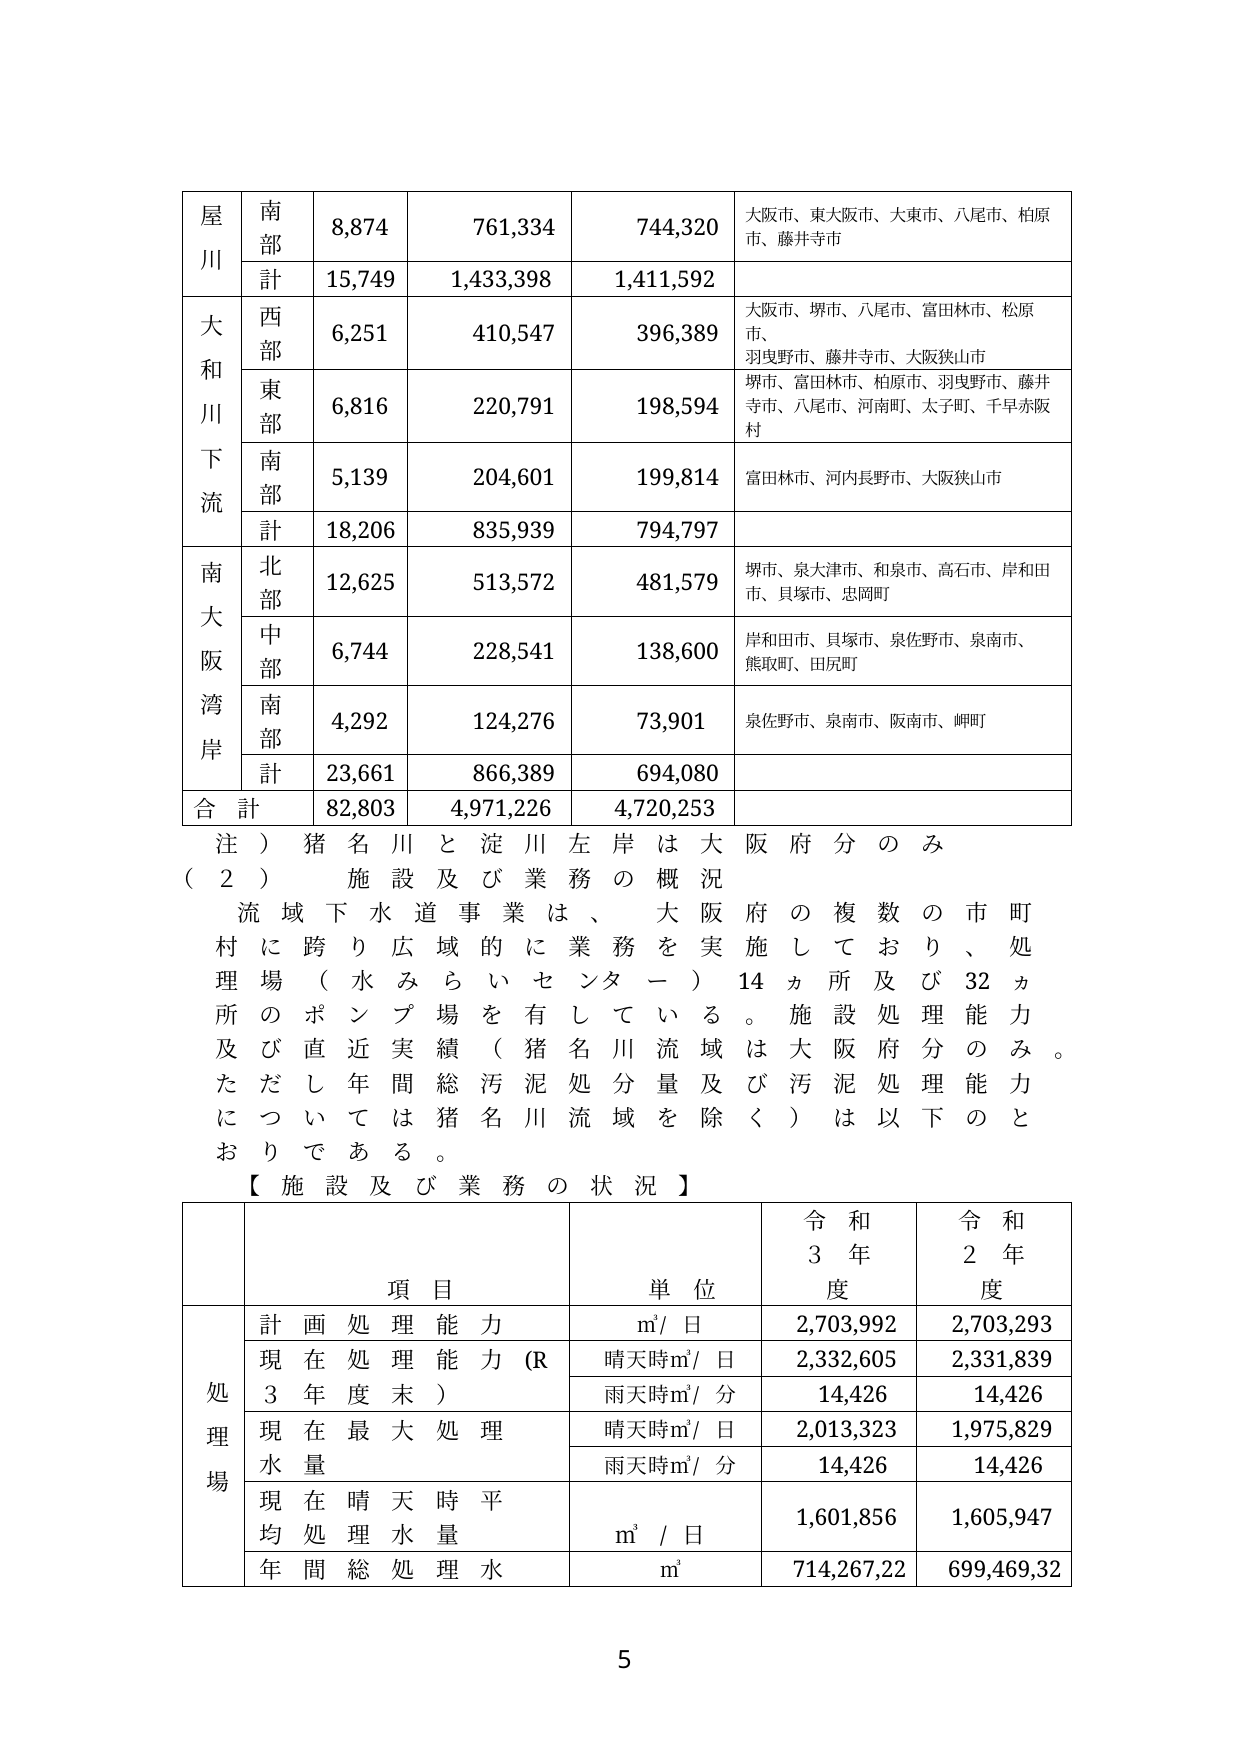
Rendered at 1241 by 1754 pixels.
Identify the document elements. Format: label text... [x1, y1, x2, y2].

table_cell 4,292 [314, 686, 407, 754]
table_cell 計画処理能力 [245, 1306, 569, 1340]
table_cell 大阪市、東大阪市、大東市、八尾市、柏原市、藤井寺市 [735, 192, 1071, 261]
table_cell 694,080 [572, 755, 734, 789]
table_cell ㎥/日 [570, 1306, 761, 1340]
table_cell 1,975,829 [917, 1412, 1071, 1446]
table_cell 2,703,992 [762, 1306, 916, 1340]
table_cell 現在晴天時平均処理水量 [245, 1482, 569, 1551]
table_cell 12,625 [314, 547, 407, 616]
table_cell 現在処理能力(R３年度末） [245, 1341, 569, 1411]
table_cell 大和川下流 [183, 297, 241, 546]
table_cell 年間総処理水量 [245, 1552, 569, 1586]
table_cell 14,426 [917, 1377, 1071, 1411]
table_header 令和３年度 [762, 1203, 916, 1305]
table_cell 北部 [242, 547, 313, 616]
table_cell 西部 [242, 297, 313, 369]
table_cell 198,594 [572, 370, 734, 442]
table_cell 現在最大処理水量 [245, 1412, 569, 1481]
table_cell 雨天時㎥/分 [570, 1377, 761, 1411]
table_cell 岸和田市、貝塚市、泉佐野市、泉南市、 熊取町、田尻町 [735, 617, 1071, 685]
table_cell 2,332,605 [762, 1341, 916, 1376]
table_cell 寝屋川 [183, 192, 241, 296]
table_cell 中部 [242, 617, 313, 685]
table_cell 220,791 [408, 370, 571, 442]
table_cell ㎥ [570, 1552, 761, 1586]
table_cell 866,389 [408, 755, 571, 789]
table_cell 835,939 [408, 512, 571, 546]
table_cell 14,426 [917, 1447, 1071, 1481]
table_cell 4,971,226 [408, 791, 571, 825]
table_cell 計 [242, 755, 313, 789]
table_cell 761,334 [408, 192, 571, 261]
table_cell 6,816 [314, 370, 407, 442]
table_cell ㎥/日 [570, 1482, 761, 1551]
table_cell 南大阪湾岸 [183, 547, 241, 789]
table_cell 4,720,253 [572, 791, 734, 825]
table_cell 1,601,856 [762, 1482, 916, 1551]
table_cell 744,320 [572, 192, 734, 261]
text 【施設及び業務の状況】 [171, 1167, 1061, 1202]
table_cell 晴天時㎥/日 [570, 1341, 761, 1376]
table_cell 晴天時㎥/日 [570, 1412, 761, 1446]
table_cell 199,814 [572, 443, 734, 511]
table_cell 2,013,323 [762, 1412, 916, 1446]
table_cell 大阪市、堺市、八尾市、富田林市、松原市、 羽曳野市、藤井寺市、大阪狭山市 [735, 297, 1071, 369]
table_cell 南部 [242, 443, 313, 511]
table_cell 南部 [242, 192, 313, 261]
text 流域下水道事業は、 大阪府の複数の市町村に跨り広域的に業務を実施しており、処理場（水みらいセンター）14ヵ所及び32ヵ所のポンプ場を有している。施設処理能力及び直近実績（猪名川流域は大阪府分のみ。ただし年間総汚泥処分量及び汚泥処理能力については猪名川流域を除く）は以下のとおりである。 [193, 894, 1054, 1167]
table_cell 雨天時㎥/分 [570, 1447, 761, 1481]
table_cell 714,267,223 [762, 1552, 916, 1586]
table_cell 富田林市、河内長野市、大阪狭山市 [735, 443, 1071, 511]
table_cell 2,703,293 [917, 1306, 1071, 1340]
table_cell 合計 [183, 791, 313, 825]
table_cell 堺市、泉大津市、和泉市、高石市、岸和田市、貝塚市、忠岡町 [735, 547, 1071, 616]
table_cell 計 [242, 512, 313, 546]
table_cell 14,426 [762, 1377, 916, 1411]
table_cell 396,389 [572, 297, 734, 369]
table_cell [735, 262, 1071, 296]
table_cell 8,874 [314, 192, 407, 261]
table_cell 82,803 [314, 791, 407, 825]
table_cell 18,206 [314, 512, 407, 546]
table_cell 14,426 [762, 1447, 916, 1481]
table_cell 1,605,947 [917, 1482, 1071, 1551]
table_cell 124,276 [408, 686, 571, 754]
table_cell 23,661 [314, 755, 407, 789]
table_cell 513,572 [408, 547, 571, 616]
table_cell 1,411,592 [572, 262, 734, 296]
table_cell 泉佐野市、泉南市、阪南市、岬町 [735, 686, 1071, 754]
table_cell 処理場 [183, 1306, 244, 1586]
table_cell 南部 [242, 686, 313, 754]
text （２） 施設及び業務の概況 [171, 860, 1054, 894]
table_cell 138,600 [572, 617, 734, 685]
table_cell 1,433,398 [408, 262, 571, 296]
table_cell 堺市、富田林市、柏原市、羽曳野市、藤井寺市、八尾市、河南町、太子町、千早赤阪村 [735, 370, 1071, 442]
table_cell 計 [242, 262, 313, 296]
table_cell 699,469,329 [917, 1552, 1071, 1586]
table_cell [735, 512, 1071, 546]
table_cell 15,749 [314, 262, 407, 296]
table_cell 481,579 [572, 547, 734, 616]
table_cell 東部 [242, 370, 313, 442]
table_header [183, 1203, 244, 1305]
table_cell 794,797 [572, 512, 734, 546]
table_cell 2,331,839 [917, 1341, 1071, 1376]
table_cell 5,139 [314, 443, 407, 511]
table_cell 228,541 [408, 617, 571, 685]
table_cell 6,744 [314, 617, 407, 685]
table_cell [735, 755, 1071, 789]
table_header 令和２年度 [917, 1203, 1071, 1305]
table_cell [735, 791, 1071, 825]
table_header 項目 [245, 1203, 569, 1305]
table_cell 6,251 [314, 297, 407, 369]
table_cell 204,601 [408, 443, 571, 511]
table_header 単位 [570, 1203, 761, 1305]
text 注）猪名川と淀川左岸は大阪府分のみ [193, 826, 1054, 860]
table_cell 73,901 [572, 686, 734, 754]
table_cell 410,547 [408, 297, 571, 369]
